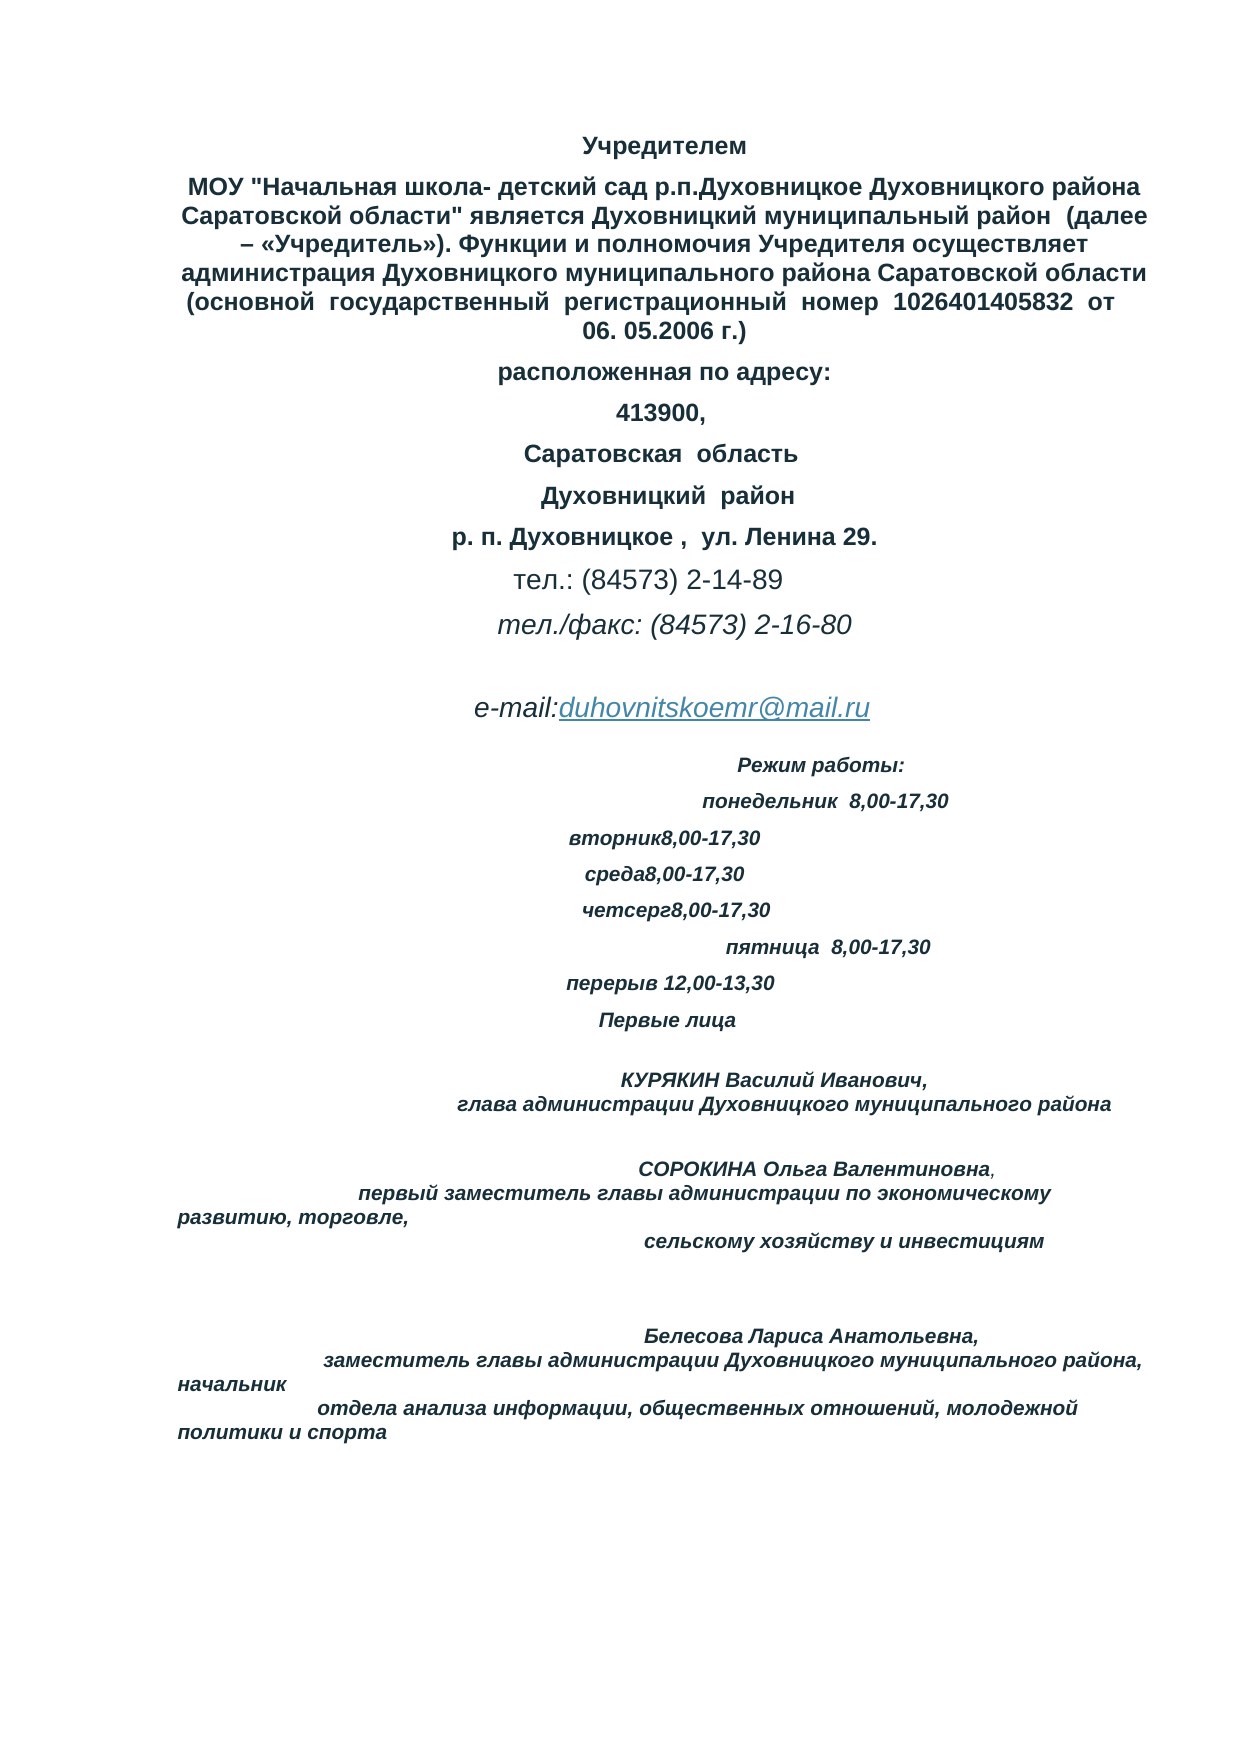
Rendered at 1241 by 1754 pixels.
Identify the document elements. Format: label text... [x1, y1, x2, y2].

text сельскому хозяйству и инвестициям [177, 1228, 1152, 1252]
text МОУ "Начальная школа- детский сад р.п.Духовницкое Духовницкого района Саратовской области" является Духовницкий муниципальный район (далее – «Учредитель»). Функции и полномочия Учредителя осуществляет администрация Духовницкого муниципального района Саратовской области (основной государственный регистрационный номер 1026401405832 от 06. 05.2006 г.) [177, 172, 1152, 344]
text 413900, [177, 398, 1152, 427]
text расположенная по адресу: [177, 357, 1152, 386]
text тел.: (84573) 2-14-89 [177, 563, 1152, 596]
text р. п. Духовницкое , ул. Ленина 29. [177, 522, 1152, 551]
text четсерг8,00-17,30 [177, 898, 1152, 922]
text первый заместитель главы администрации по экономическому развитию, торговле, [177, 1181, 1152, 1228]
text Белесова Лариса Анатольевна, [177, 1324, 1152, 1348]
text e-mail:duhovnitskoemr@mail.ru [177, 691, 1152, 723]
text тел./факс: (84573) 2-16-80 [177, 608, 1152, 640]
text пятница 8,00-17,30 [177, 935, 1152, 959]
text Саратовская область [177, 439, 1152, 468]
text Режим работы: [177, 752, 1152, 776]
text Первые лица [177, 1008, 1152, 1032]
text заместитель главы администрации Духовницкого муниципального района, начальник [177, 1348, 1152, 1396]
text Учредителем [177, 131, 1152, 159]
text вторник8,00-17,30 [177, 825, 1152, 849]
text понедельник 8,00-17,30 [177, 789, 1152, 813]
text Духовницкий район [177, 481, 1152, 509]
text отдела анализа информации, общественных отношений, молодежной политики и спорта [177, 1396, 1152, 1444]
text перерыв 12,00-13,30 [177, 971, 1152, 995]
text КУРЯКИН Василий Иванович, [177, 1068, 1152, 1092]
text среда8,00-17,30 [177, 862, 1152, 886]
text глава администрации Духовницкого муниципального района [177, 1092, 1152, 1116]
text СОРОКИНА Ольга Валентиновна, [177, 1157, 1152, 1181]
